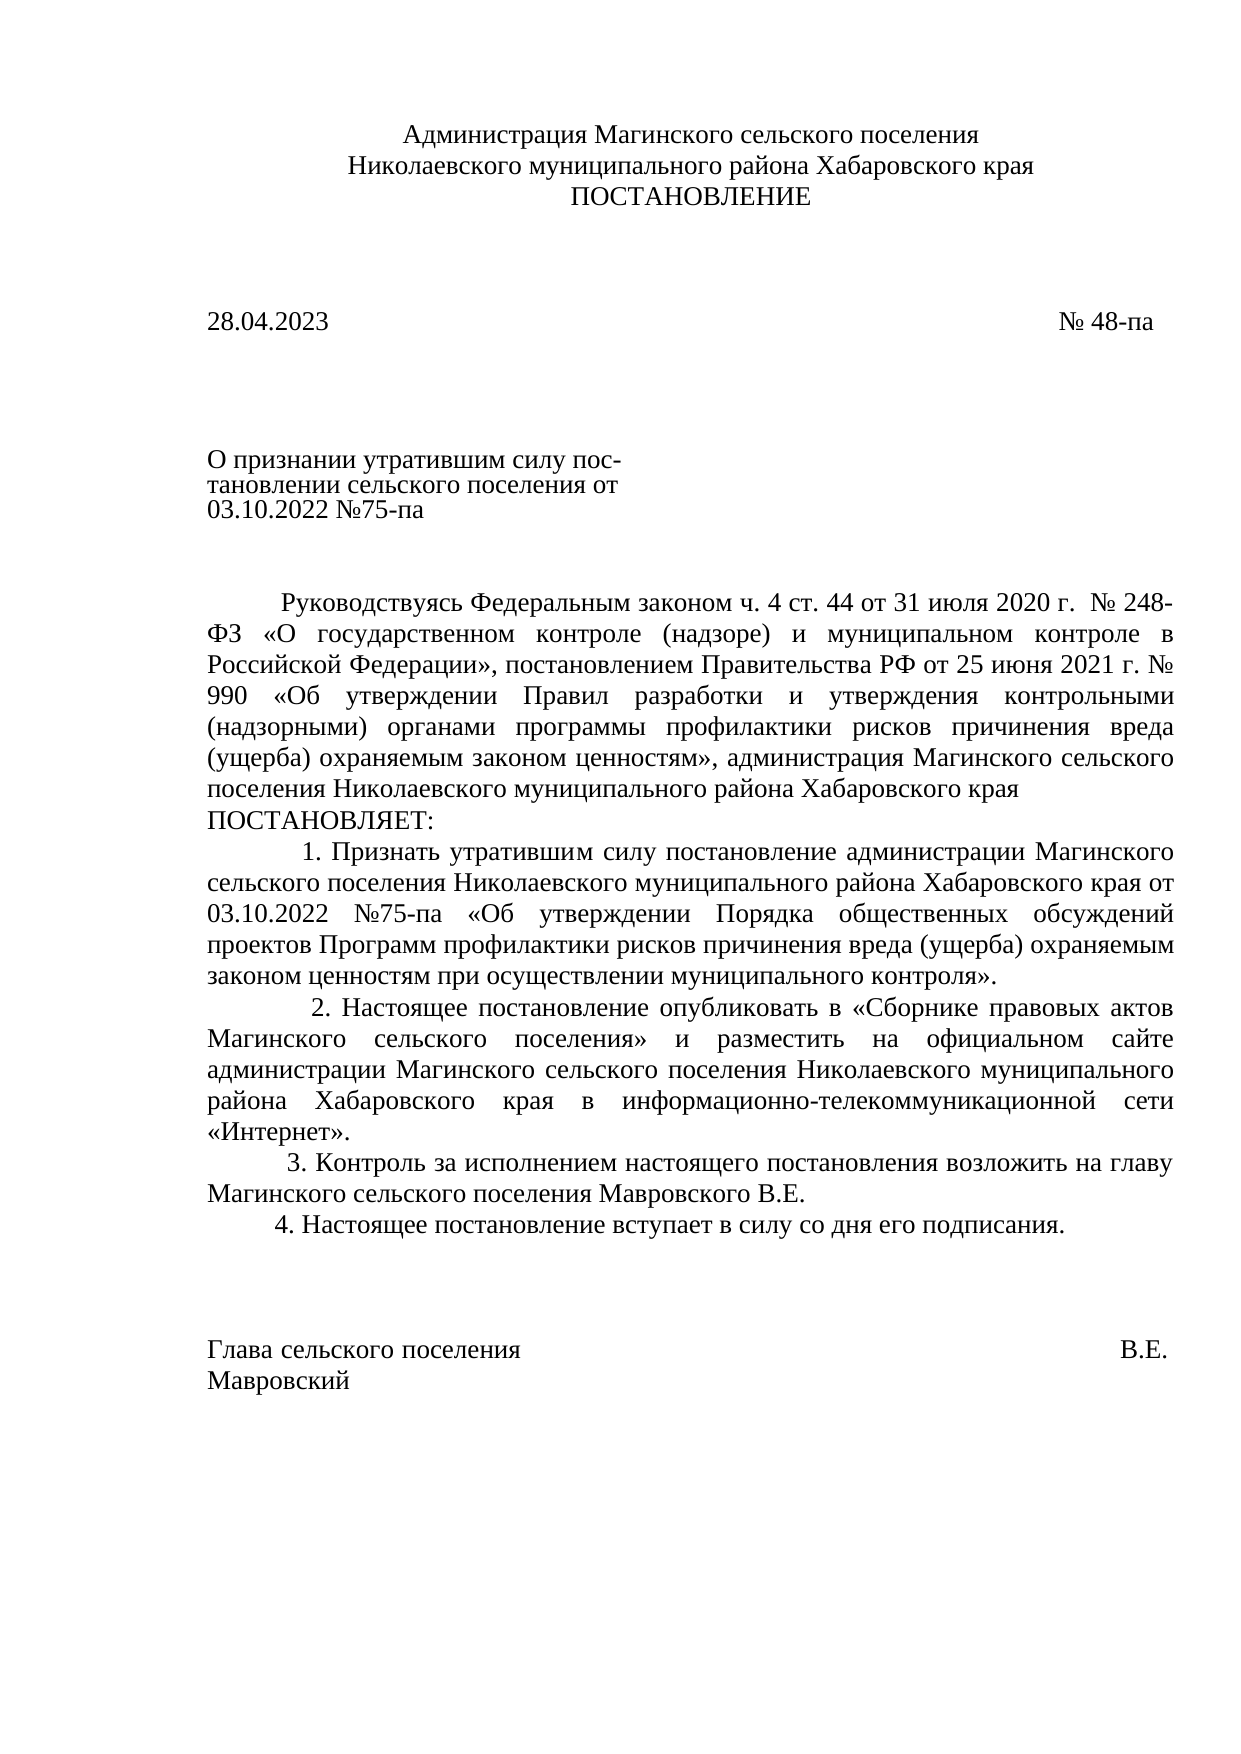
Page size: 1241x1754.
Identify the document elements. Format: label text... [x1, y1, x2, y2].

text ПОСТАНОВЛЕНИЕ [207, 180, 1175, 212]
text тановлении сельского поселения от [207, 473, 1175, 498]
text 28.04.2023 № 48-па [207, 305, 1175, 336]
text Глава сельского поселения В.Е. Мавровский [207, 1333, 1175, 1396]
text Администрация Магинского сельского поселения [207, 118, 1175, 149]
text ПОСТАНОВЛЯЕТ: [207, 804, 1175, 835]
text Николаевского муниципального района Хабаровского края [207, 149, 1175, 180]
text 4. Настоящее постановление вступает в силу со дня его подписания. [207, 1209, 1175, 1240]
text 3. Контроль за исполнением настоящего постановления возложить на главу Магинского сельского поселения Мавровского В.Е. [207, 1146, 1175, 1209]
text 2. Настоящее постановление опубликовать в «Сборнике правовых актов Магинского сельского поселения» и разместить на официальном сайте администрации Магинского сельского поселения Николаевского муниципального района Хабаровского края в информационно-телекоммуникационной сети «Интернет». [207, 991, 1175, 1146]
text 1. Признать утратившим силу постановление администрации Магинского сельского поселения Николаевского муниципального района Хабаровского края от 03.10.2022 №75-па «Об утверждении Порядка общественных обсуждений проектов Программ профилактики рисков причинения вреда (ущерба) охраняемым законом ценностям при осуществлении муниципального контроля». [207, 835, 1175, 991]
text Руководствуясь Федеральным законом ч. 4 ст. 44 от 31 июля 2020 г. № 248-ФЗ «О государственном контроле (надзоре) и муниципальном контроле в Российской Федерации», постановлением Правительства РФ от 25 июня 2021 г. № 990 «Об утверждении Правил разработки и утверждения контрольными (надзорными) органами программы профилактики рисков причинения вреда (ущерба) охраняемым законом ценностям», администрация Магинского сельского поселения Николаевского муниципального района Хабаровского края [207, 586, 1175, 804]
text 03.10.2022 №75-па [207, 498, 1175, 523]
text О признании утратившим силу пос- [207, 448, 1175, 473]
